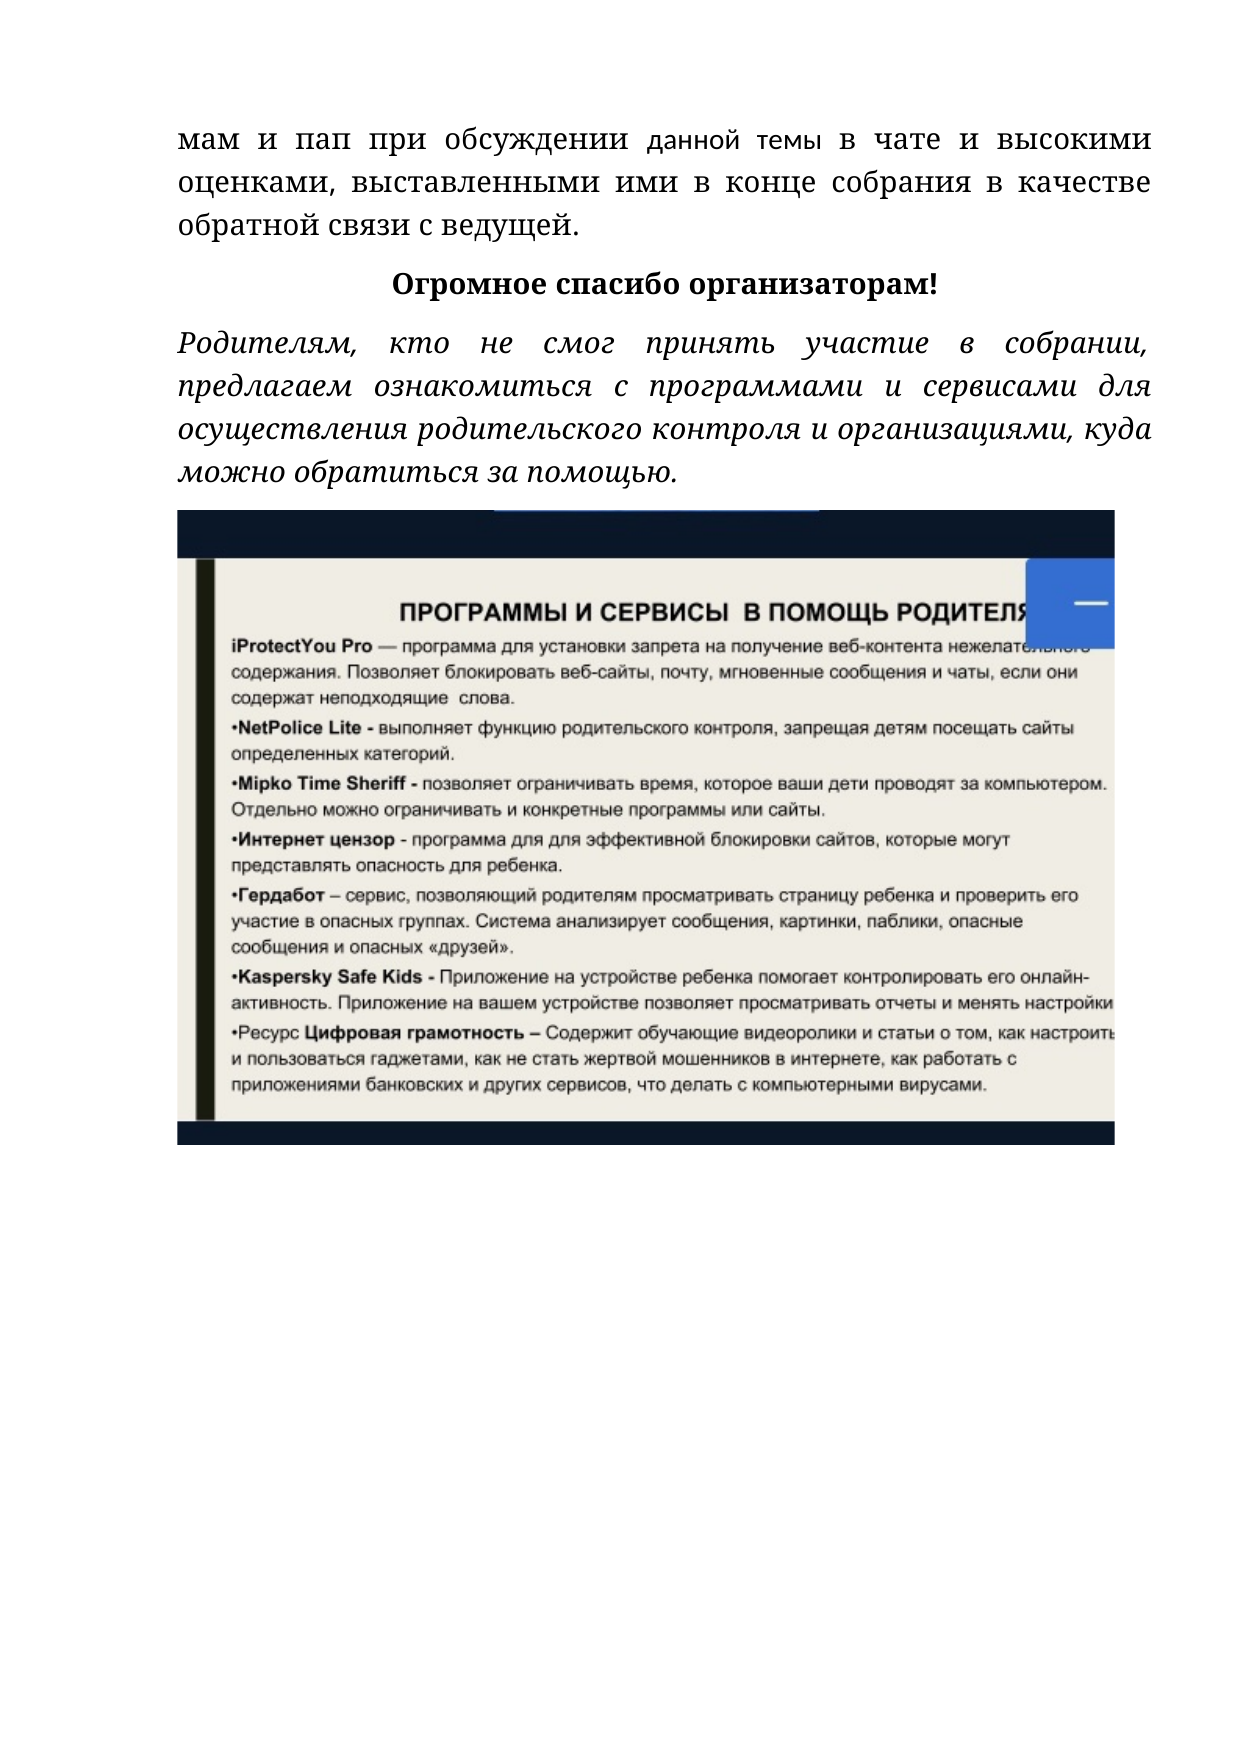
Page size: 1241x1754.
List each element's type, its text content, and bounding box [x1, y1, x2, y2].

text Родителям, кто не смог принять участие в собрании, предлагаем ознакомиться с программами и сервисами для осуществления родительского контроля и организациями, куда можно обратиться за помощью. [177, 323, 1152, 491]
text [177, 118, 1152, 243]
text Огромное спасибо организаторам! [177, 263, 1152, 303]
picture [177, 510, 1115, 1145]
